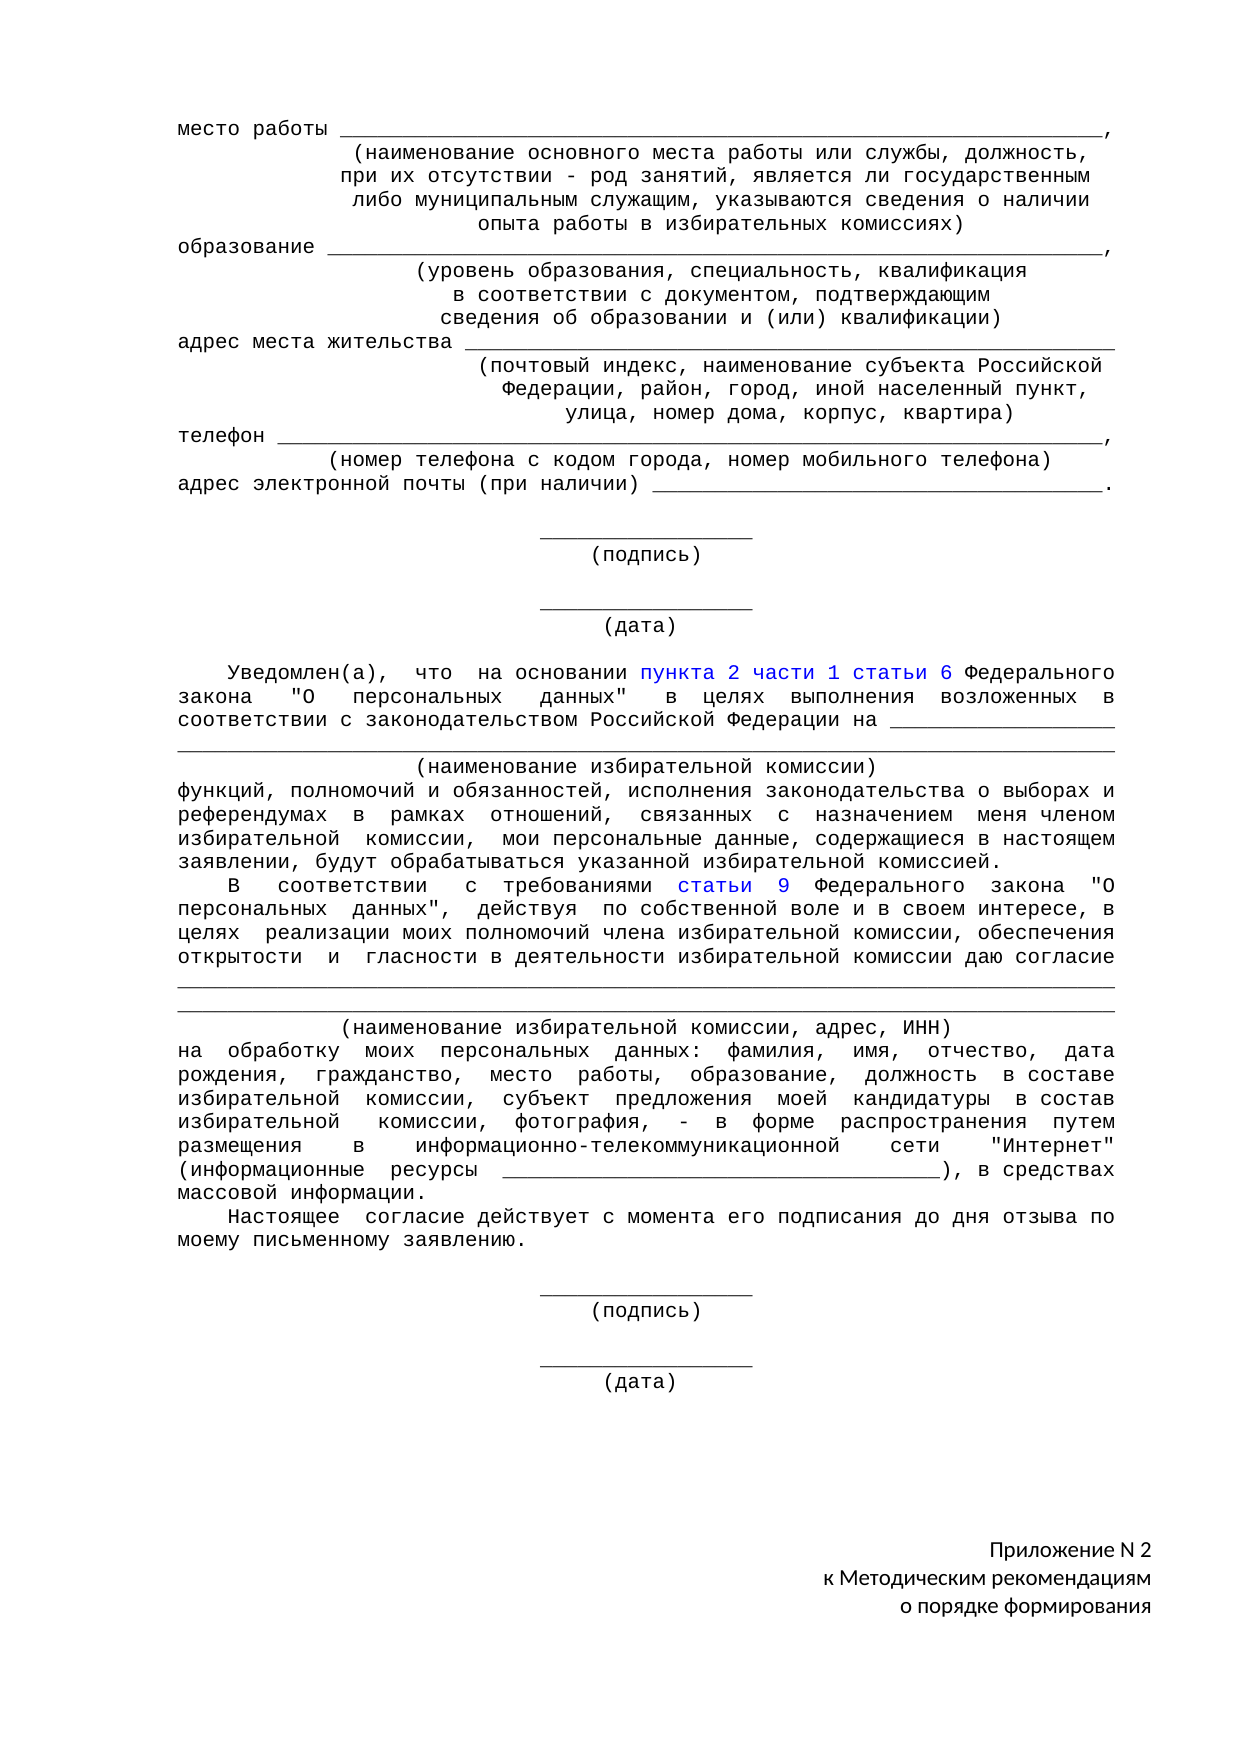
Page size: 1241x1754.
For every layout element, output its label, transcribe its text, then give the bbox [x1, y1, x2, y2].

text персональных данных", действуя по собственной воле и в своем интересе, в [177, 898, 1152, 922]
text телефон __________________________________________________________________, [177, 426, 1152, 449]
text к Методическим рекомендациям [177, 1563, 1152, 1591]
text закона "О персональных данных" в целях выполнения возложенных в [177, 686, 1152, 709]
text Уведомлен(а), что на основании пункта 2 части 1 статьи 6 Федерального [177, 662, 1152, 686]
text (информационные ресурсы ___________________________________), в средствах [177, 1158, 1152, 1182]
text место работы _____________________________________________________________, [177, 118, 1152, 142]
text Настоящее согласие действует с момента его подписания до дня отзыва по [177, 1206, 1152, 1229]
text (дата) [177, 1371, 1152, 1395]
text ___________________________________________________________________________ [177, 993, 1152, 1017]
text опыта работы в избирательных комиссиях) [177, 213, 1152, 236]
text на обработку моих персональных данных: фамилия, имя, отчество, дата [177, 1040, 1152, 1064]
text _________________ [177, 1348, 1152, 1371]
text целях реализации моих полномочий члена избирательной комиссии, обеспечения [177, 922, 1152, 946]
text Федерации, район, город, иной населенный пункт, [177, 378, 1152, 402]
text адрес места жительства ____________________________________________________ [177, 331, 1152, 354]
text избирательной комиссии, субъект предложения моей кандидатуры в состав [177, 1088, 1152, 1111]
text заявлении, будут обрабатываться указанной избирательной комиссией. [177, 851, 1152, 875]
text (почтовый индекс, наименование субъекта Российской [177, 354, 1152, 378]
text ___________________________________________________________________________ [177, 969, 1152, 993]
text (дата) [177, 615, 1152, 638]
text _________________ [177, 520, 1152, 544]
text референдумах в рамках отношений, связанных с назначением меня членом [177, 804, 1152, 827]
text о порядке формирования [177, 1591, 1152, 1619]
text образование ______________________________________________________________, [177, 236, 1152, 260]
text ___________________________________________________________________________ [177, 733, 1152, 757]
text соответствии с законодательством Российской Федерации на __________________ [177, 709, 1152, 733]
text (наименование избирательной комиссии, адрес, ИНН) [177, 1017, 1152, 1040]
text (уровень образования, специальность, квалификация [177, 260, 1152, 284]
text сведения об образовании и (или) квалификации) [177, 307, 1152, 331]
text избирательной комиссии, фотография, - в форме распространения путем [177, 1111, 1152, 1135]
text _________________ [177, 1277, 1152, 1300]
text моему письменному заявлению. [177, 1229, 1152, 1253]
text (номер телефона с кодом города, номер мобильного телефона) [177, 449, 1152, 473]
text рождения, гражданство, место работы, образование, должность в составе [177, 1064, 1152, 1088]
text В соответствии с требованиями статьи 9 Федерального закона "О [177, 875, 1152, 898]
text Приложение N 2 [177, 1535, 1152, 1563]
text улица, номер дома, корпус, квартира) [177, 402, 1152, 426]
text (подпись) [177, 1300, 1152, 1324]
text размещения в информационно-телекоммуникационной сети "Интернет" [177, 1135, 1152, 1158]
text _________________ [177, 591, 1152, 615]
text функций, полномочий и обязанностей, исполнения законодательства о выборах и [177, 780, 1152, 804]
text открытости и гласности в деятельности избирательной комиссии даю согласие [177, 946, 1152, 969]
text избирательной комиссии, мои персональные данные, содержащиеся в настоящем [177, 827, 1152, 851]
text адрес электронной почты (при наличии) ____________________________________. [177, 473, 1152, 496]
text в соответствии с документом, подтверждающим [177, 284, 1152, 307]
text при их отсутствии - род занятий, является ли государственным [177, 165, 1152, 189]
text (подпись) [177, 544, 1152, 567]
text (наименование основного места работы или службы, должность, [177, 142, 1152, 165]
text (наименование избирательной комиссии) [177, 757, 1152, 780]
text либо муниципальным служащим, указываются сведения о наличии [177, 189, 1152, 213]
text массовой информации. [177, 1182, 1152, 1206]
